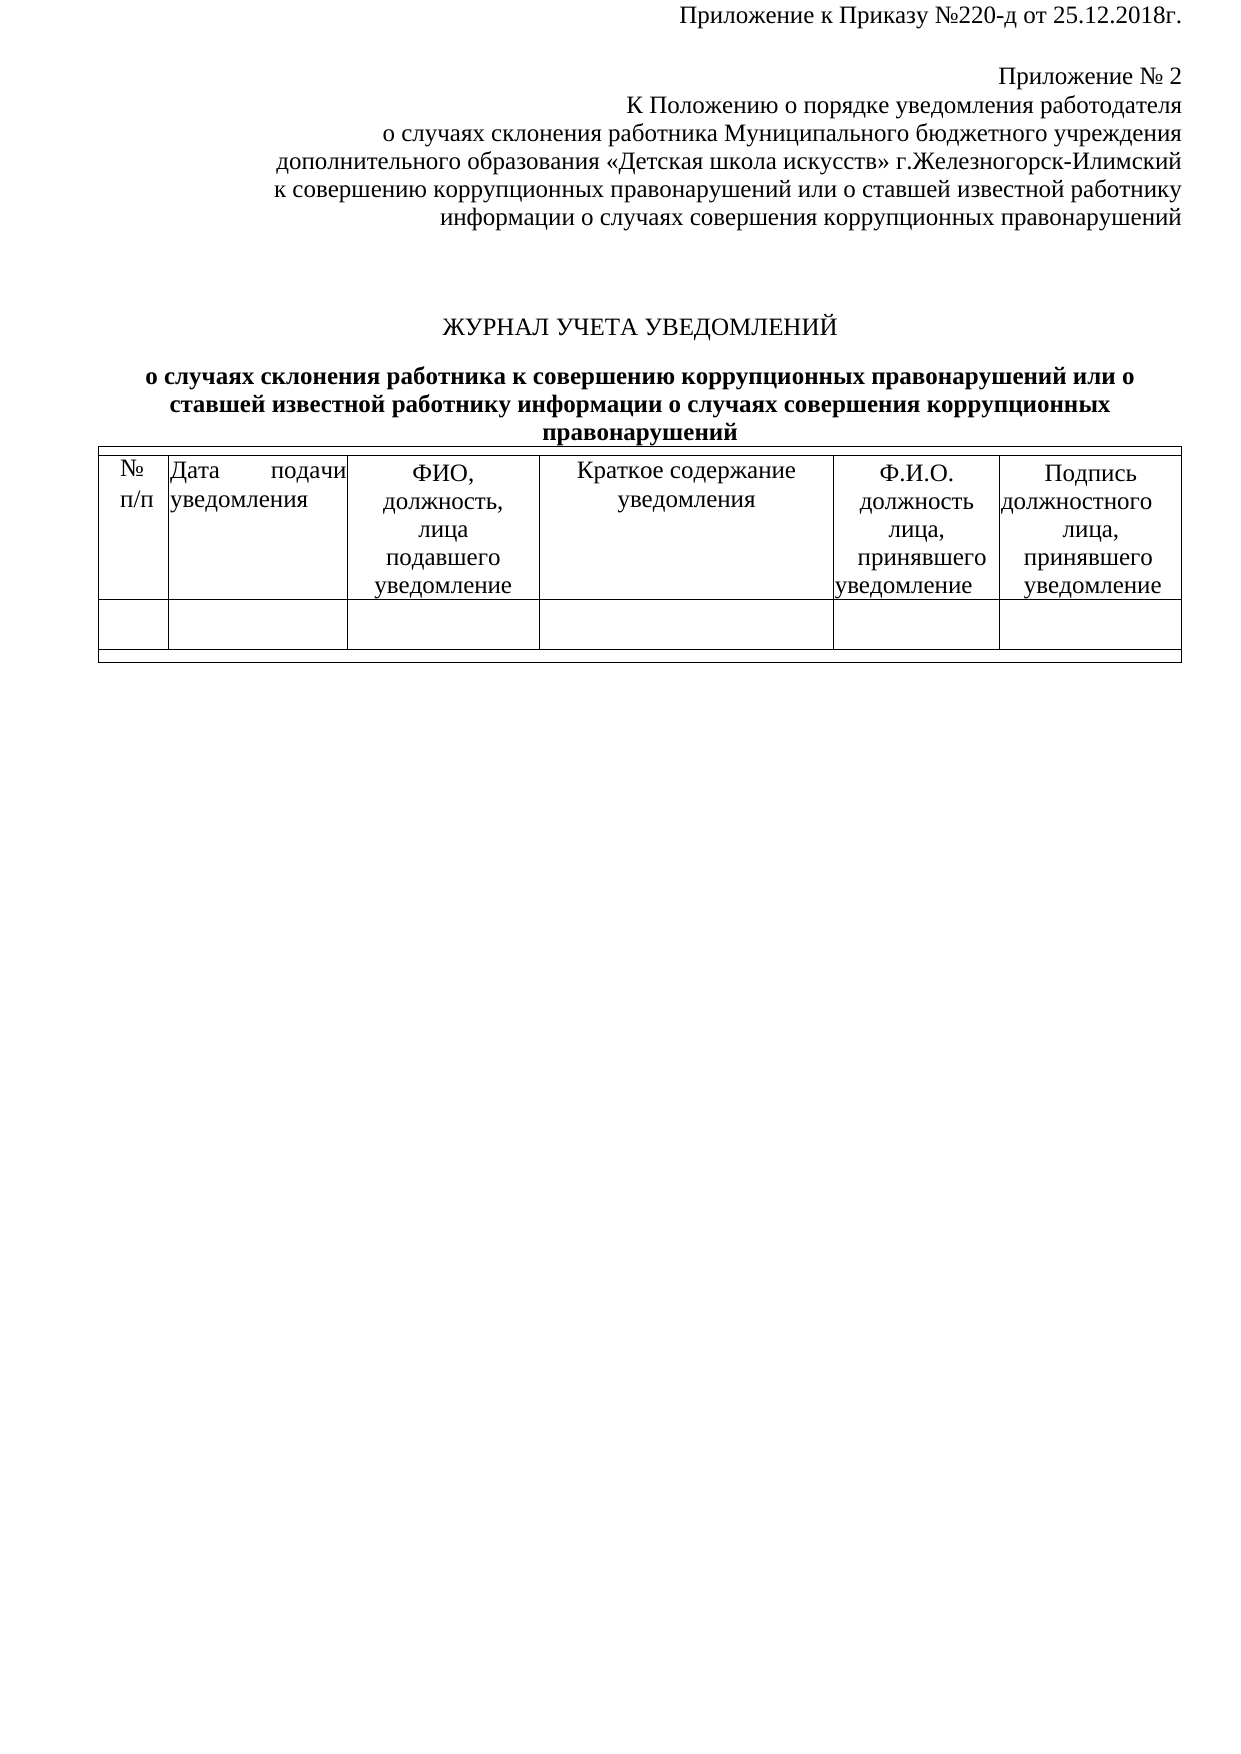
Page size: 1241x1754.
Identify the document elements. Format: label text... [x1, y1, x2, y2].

text дополнительного образования «Детская школа искусств» г.Железногорск-Илимский [98, 147, 1182, 175]
text К Положению о порядке уведомления работодателя [98, 90, 1182, 119]
text ЖУРНАЛ УЧЕТА УВЕДОМЛЕНИЙ [98, 315, 1182, 340]
text о случаях склонения работника к совершению коррупционных правонарушений или о ставшей известной работнику информации о случаях совершения коррупционных [98, 362, 1182, 418]
table_header Краткое содержание уведомления [540, 456, 833, 599]
table_header № п/п [99, 456, 168, 599]
table_cell [1000, 600, 1181, 649]
table_header Дата подачи уведомления [169, 456, 347, 599]
text о случаях склонения работника Муниципального бюджетного учреждения [98, 119, 1182, 147]
table_header Подпись должностного лица, принявшего уведомление [1000, 456, 1181, 599]
table_cell [834, 600, 999, 649]
table_cell [99, 600, 168, 649]
table_cell [540, 600, 833, 649]
table_header ФИО, должность, лица подавшего уведомление [348, 456, 539, 599]
text правонарушений [98, 418, 1182, 446]
table_cell [348, 600, 539, 649]
text Приложение № 2 [98, 62, 1182, 90]
table_header Ф.И.О. должность лица, принявшего уведомление [834, 456, 999, 599]
text к совершению коррупционных правонарушений или о ставшей известной работнику [98, 175, 1182, 203]
table_cell [169, 600, 347, 649]
text информации о случаях совершения коррупционных правонарушений [98, 203, 1182, 231]
